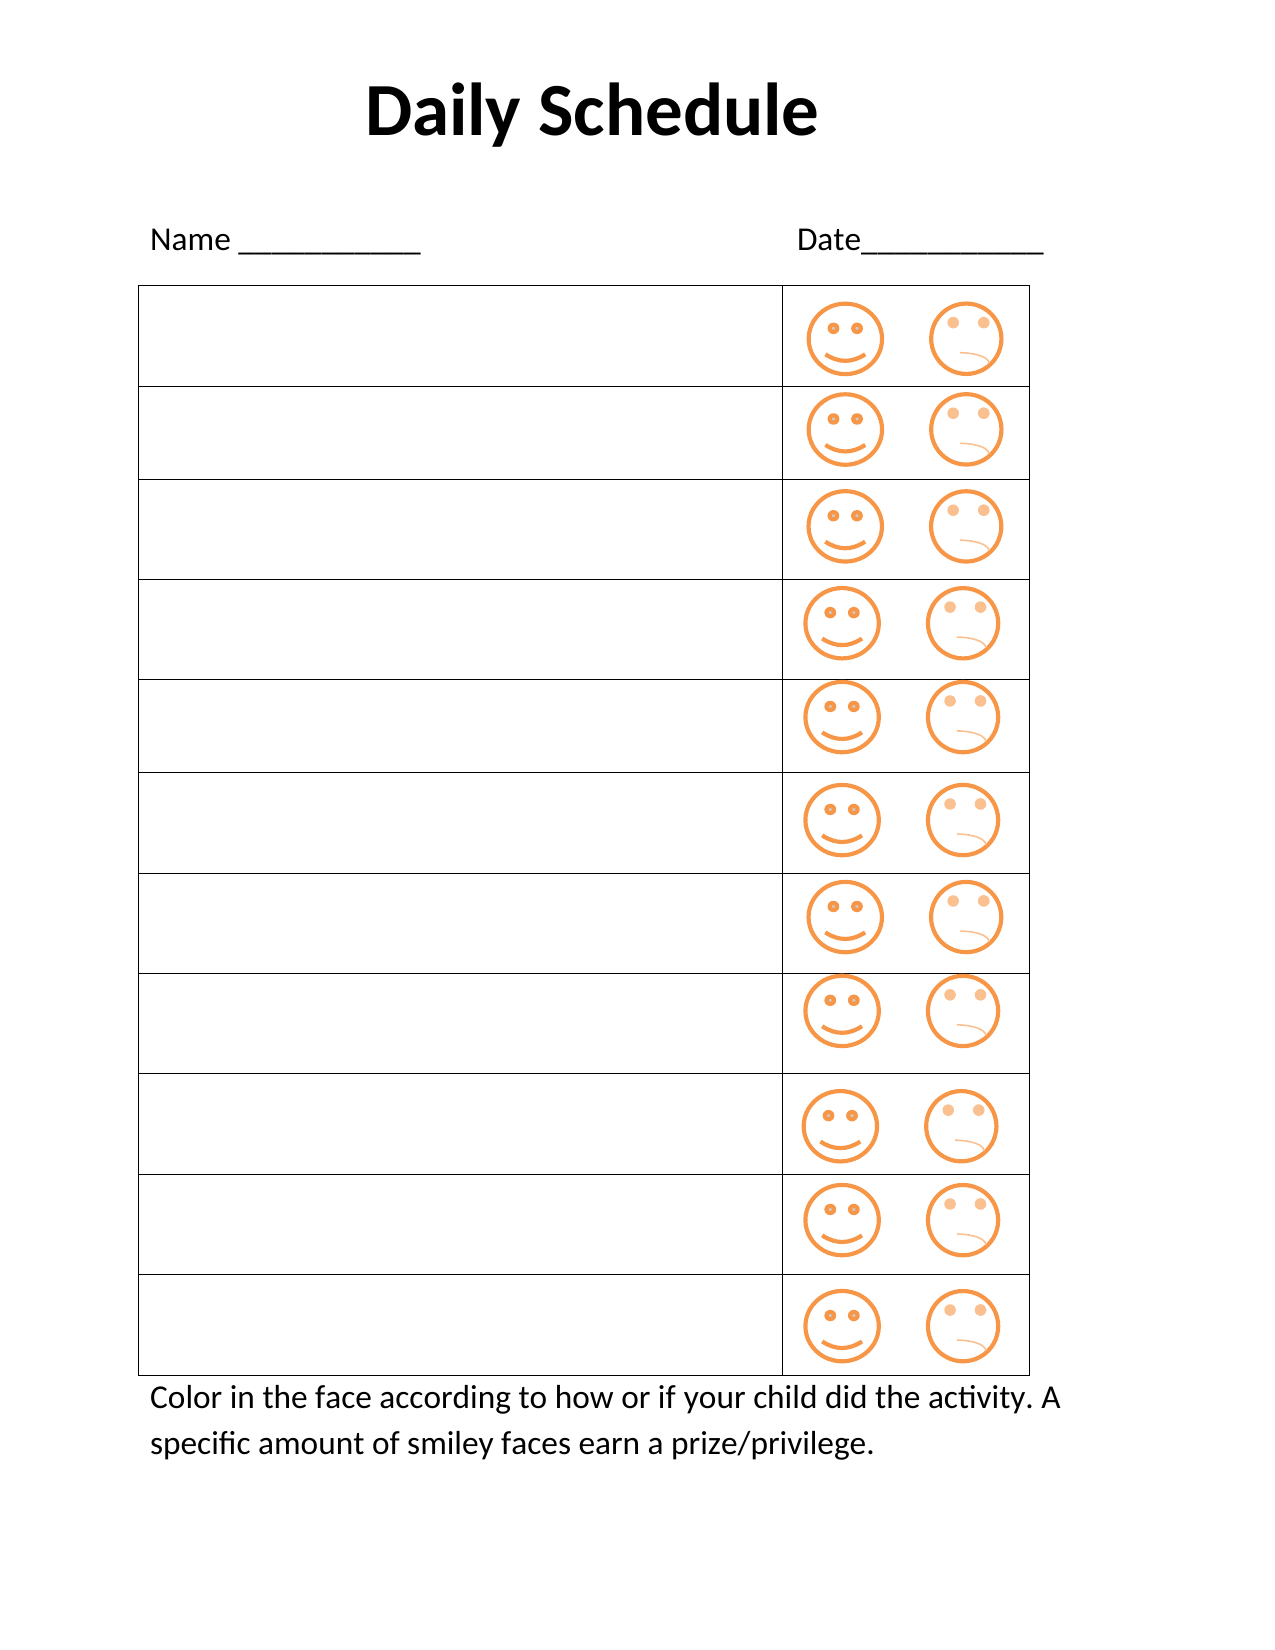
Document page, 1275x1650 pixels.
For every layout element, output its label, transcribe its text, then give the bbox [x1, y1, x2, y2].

table_cell [139, 1275, 782, 1374]
table_cell [139, 874, 782, 973]
table_cell [783, 874, 1029, 973]
table_cell [139, 1074, 782, 1174]
table_cell [783, 580, 1029, 679]
table_header [783, 286, 1029, 386]
table_cell [783, 680, 1029, 772]
text Color in the face according to how or if your child did the activity. A specific amount of smiley faces earn a prize/privilege. [150, 1376, 1125, 1463]
table_cell [783, 480, 1029, 579]
table_cell [139, 387, 782, 478]
text Name ___________ Date___________ [150, 218, 1125, 258]
table_cell [783, 1074, 1029, 1174]
table_cell [139, 974, 782, 1073]
table_cell [783, 773, 1029, 872]
table_cell [139, 580, 782, 679]
table_cell [783, 1275, 1029, 1374]
table_cell [139, 1175, 782, 1274]
table_cell [139, 680, 782, 772]
table_cell [139, 773, 782, 872]
table_cell [783, 1175, 1029, 1274]
table_cell [139, 480, 782, 579]
table_cell [783, 387, 1029, 478]
table_cell [783, 974, 1029, 1073]
table_header [139, 286, 782, 386]
